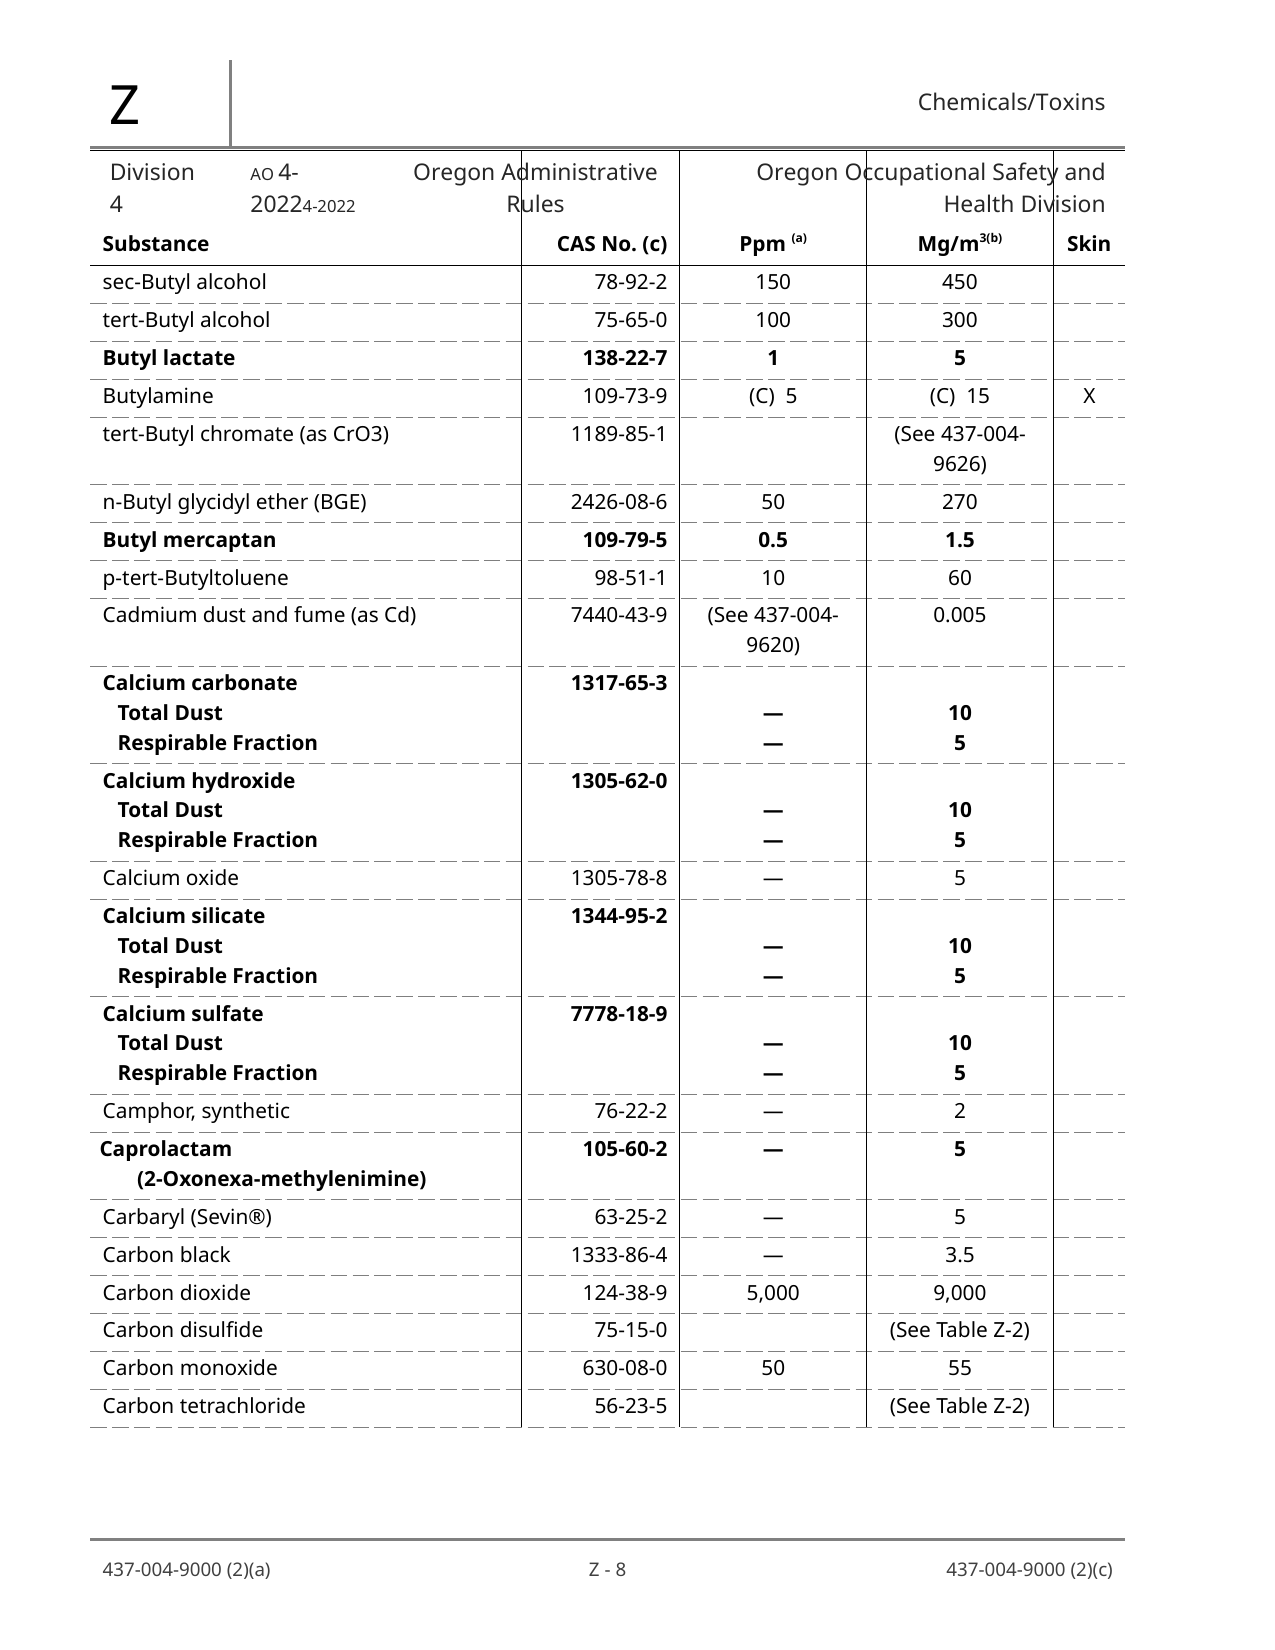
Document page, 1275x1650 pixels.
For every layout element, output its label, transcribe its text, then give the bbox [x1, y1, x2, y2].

table_cell 5 [867, 341, 1053, 379]
table_cell [1054, 598, 1125, 666]
table_cell 1317-65-3 [522, 666, 679, 763]
table_cell 1305-62-0 [522, 763, 679, 861]
table_cell [1054, 996, 1125, 1094]
table_cell — [680, 1094, 866, 1132]
table_cell 5 [867, 1132, 1053, 1199]
table_cell 270 [867, 484, 1053, 522]
table_cell 10 5 [867, 666, 1053, 763]
table_cell [1054, 1389, 1125, 1427]
table_cell 7440-43-9 [522, 598, 679, 666]
table_cell Carbon disulfide [90, 1313, 521, 1351]
table_header Substance [90, 151, 521, 265]
table_cell 630-08-0 [522, 1351, 679, 1389]
table_cell X [1054, 379, 1125, 417]
table_cell [680, 417, 866, 484]
table_cell 109-79-5 [522, 522, 679, 560]
table_cell [1054, 899, 1125, 996]
table_cell 76-22-2 [522, 1094, 679, 1132]
table_cell 1189-85-1 [522, 417, 679, 484]
table_header Ppm (a) [680, 151, 866, 265]
table_cell Cadmium dust and fume (as Cd) [90, 598, 521, 666]
table_cell 7778-18-9 [522, 996, 679, 1094]
table_cell 1305-78-8 [522, 861, 679, 899]
table_header CAS No. (c) [522, 151, 679, 265]
table_cell n-Butyl glycidyl ether (BGE) [90, 484, 521, 522]
table_cell 138-22-7 [522, 341, 679, 379]
table_cell Camphor, synthetic [90, 1094, 521, 1132]
table_cell 1333-86-4 [522, 1237, 679, 1275]
table_cell tert-Butyl chromate (as CrO3) [90, 417, 521, 484]
table_cell Carbon monoxide [90, 1351, 521, 1389]
table_cell [1054, 522, 1125, 560]
table_cell [1054, 266, 1125, 303]
table_cell p-tert-Butyltoluene [90, 560, 521, 598]
table_cell [1054, 1094, 1125, 1132]
table_cell [1054, 341, 1125, 379]
table_cell [1054, 303, 1125, 341]
table_cell Butyl mercaptan [90, 522, 521, 560]
table_cell 100 [680, 303, 866, 341]
table_cell 1.5 [867, 522, 1053, 560]
table_cell [680, 1389, 866, 1427]
table_cell Carbon dioxide [90, 1275, 521, 1313]
table_cell [1054, 861, 1125, 899]
table_cell 0.005 [867, 598, 1053, 666]
table_cell 55 [867, 1351, 1053, 1389]
table_cell 5 [867, 861, 1053, 899]
table_cell [1054, 1313, 1125, 1351]
table_cell Calcium carbonate Total Dust Respirable Fraction [90, 666, 521, 763]
table_cell 0.5 [680, 522, 866, 560]
table_cell 450 [867, 266, 1053, 303]
table_cell 56-23-5 [522, 1389, 679, 1427]
table_cell 5 [867, 1199, 1053, 1237]
table_cell Carbaryl (Sevin®) [90, 1199, 521, 1237]
table_cell Calcium oxide [90, 861, 521, 899]
table_cell 78-92-2 [522, 266, 679, 303]
table_cell [1054, 666, 1125, 763]
table_cell Carbon black [90, 1237, 521, 1275]
table_cell [1054, 1132, 1125, 1199]
table_cell 10 5 [867, 899, 1053, 996]
table_header Skin [1054, 151, 1125, 265]
table_cell [1054, 560, 1125, 598]
table_cell 150 [680, 266, 866, 303]
table_cell — [680, 1199, 866, 1237]
table_cell 75-65-0 [522, 303, 679, 341]
table_cell sec-Butyl alcohol [90, 266, 521, 303]
table_cell 50 [680, 1351, 866, 1389]
table_cell 124-38-9 [522, 1275, 679, 1313]
table_cell 300 [867, 303, 1053, 341]
table_cell Butylamine [90, 379, 521, 417]
table_cell (See 437-004-9626) [867, 417, 1053, 484]
table_cell — [680, 861, 866, 899]
table_cell — — [680, 996, 866, 1094]
table_cell — — [680, 763, 866, 861]
table_cell 75-15-0 [522, 1313, 679, 1351]
table_cell Calcium silicate Total Dust Respirable Fraction [90, 899, 521, 996]
table_cell [1054, 417, 1125, 484]
table_cell 1344-95-2 [522, 899, 679, 996]
table_cell (See Table Z-2) [867, 1313, 1053, 1351]
table_cell — — [680, 666, 866, 763]
table_cell 9,000 [867, 1275, 1053, 1313]
table_cell (See Table Z-2) [867, 1389, 1053, 1427]
table_cell 2 [867, 1094, 1053, 1132]
table_cell 50 [680, 484, 866, 522]
table_cell 1 [680, 341, 866, 379]
table_cell — [680, 1237, 866, 1275]
table_cell [1054, 1237, 1125, 1275]
table_cell [1054, 1275, 1125, 1313]
table_cell [680, 1313, 866, 1351]
table_cell 10 5 [867, 996, 1053, 1094]
table_cell [1054, 763, 1125, 861]
table_cell Calcium sulfate Total Dust Respirable Fraction [90, 996, 521, 1094]
table_cell [1054, 1351, 1125, 1389]
table_cell (C) 5 [680, 379, 866, 417]
table_cell [1054, 1199, 1125, 1237]
table_cell 10 5 [867, 763, 1053, 861]
table_header Mg/m3(b) [867, 151, 1053, 265]
table_cell 60 [867, 560, 1053, 598]
table_cell Caprolactam (2-Oxonexa-methylenimine) [90, 1132, 521, 1199]
table_cell 2426-08-6 [522, 484, 679, 522]
table_cell 5,000 [680, 1275, 866, 1313]
table_cell — — [680, 899, 866, 996]
table_cell 109-73-9 [522, 379, 679, 417]
table_cell Calcium hydroxide Total Dust Respirable Fraction [90, 763, 521, 861]
table_cell Butyl lactate [90, 341, 521, 379]
table_cell Carbon tetrachloride [90, 1389, 521, 1427]
table_cell 3.5 [867, 1237, 1053, 1275]
table_cell [1054, 484, 1125, 522]
table_cell 63-25-2 [522, 1199, 679, 1237]
table_cell 10 [680, 560, 866, 598]
table_cell tert-Butyl alcohol [90, 303, 521, 341]
table_cell — [680, 1132, 866, 1199]
table_cell 105-60-2 [522, 1132, 679, 1199]
table_cell (C) 15 [867, 379, 1053, 417]
table_cell (See 437-004-9620) [680, 598, 866, 666]
table_cell 98-51-1 [522, 560, 679, 598]
